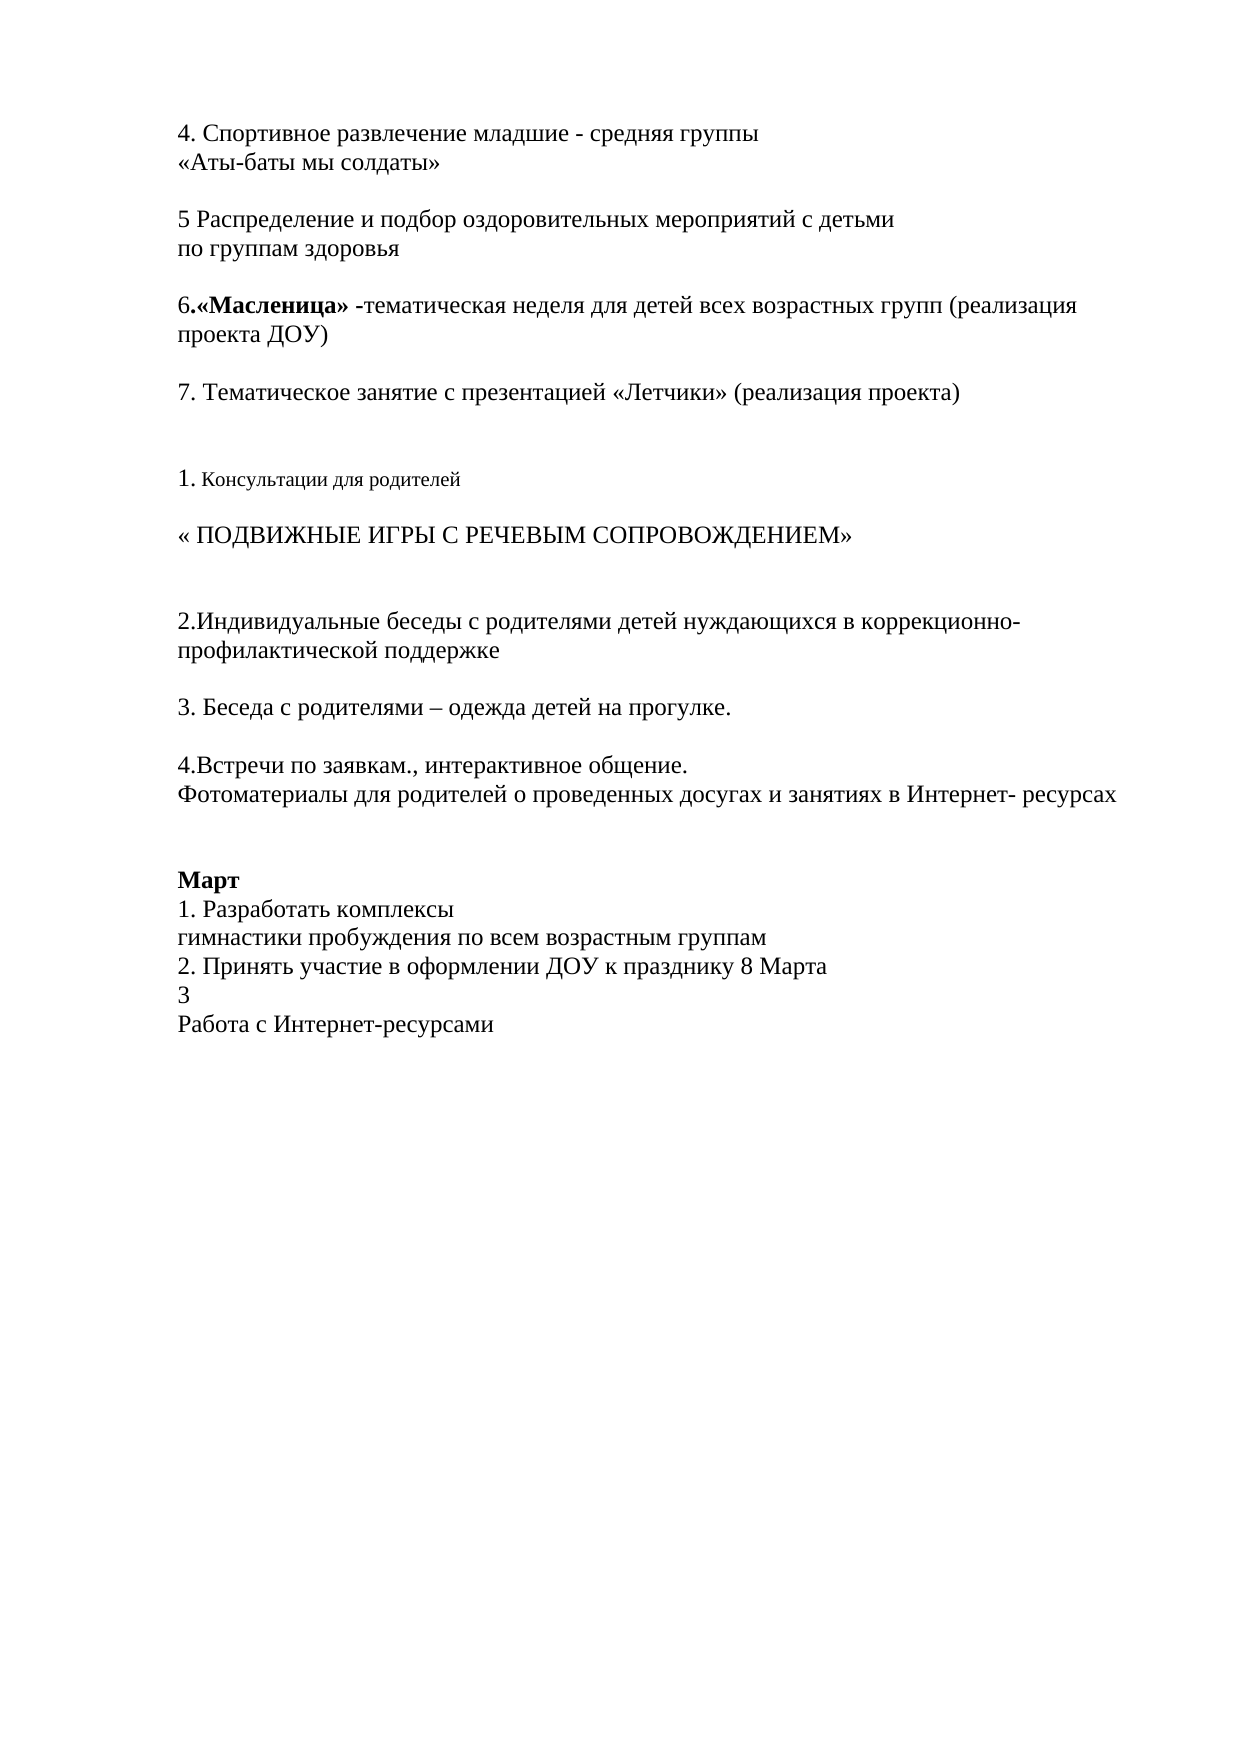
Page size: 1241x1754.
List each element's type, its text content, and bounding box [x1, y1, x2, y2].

text « ПОДВИЖНЫЕ ИГРЫ С РЕЧЕВЫМ СОПРОВОЖДЕНИЕМ» [177, 521, 1152, 577]
text 3 [177, 980, 1152, 1009]
text 4.Встречи по заявкам., интерактивное общение. [177, 750, 1152, 779]
text «Аты-баты мы солдаты» [177, 147, 1152, 176]
text по группам здоровья [177, 233, 1152, 262]
text гимнастики пробуждения по всем возрастным группам [177, 922, 1152, 951]
text Фотоматериалы для родителей о проведенных досугах и занятиях в Интернет- ресурсах [177, 779, 1152, 807]
text Март [177, 865, 1152, 894]
text 6.«Масленица» -тематическая неделя для детей всех возрастных групп (реализация проекта ДОУ) [177, 291, 1152, 348]
text 2. Принять участие в оформлении ДОУ к празднику 8 Марта [177, 951, 1152, 980]
text 7. Тематическое занятие с презентацией «Летчики» (реализация проекта) [177, 377, 1152, 406]
text 1. Разработать комплексы [177, 894, 1152, 922]
text 1. Консультации для родителей [177, 463, 1152, 492]
text 5 Распределение и подбор оздоровительных мероприятий с детьми [177, 204, 1152, 233]
text 3. Беседа с родителями – одежда детей на прогулке. [177, 692, 1152, 721]
text 2.Индивидуальные беседы с родителями детей нуждающихся в коррекционно- профилактической поддержке [177, 606, 1152, 664]
text Работа с Интернет-ресурсами [177, 1009, 1152, 1037]
text 4. Спортивное развлечение младшие - средняя группы [177, 118, 1152, 147]
